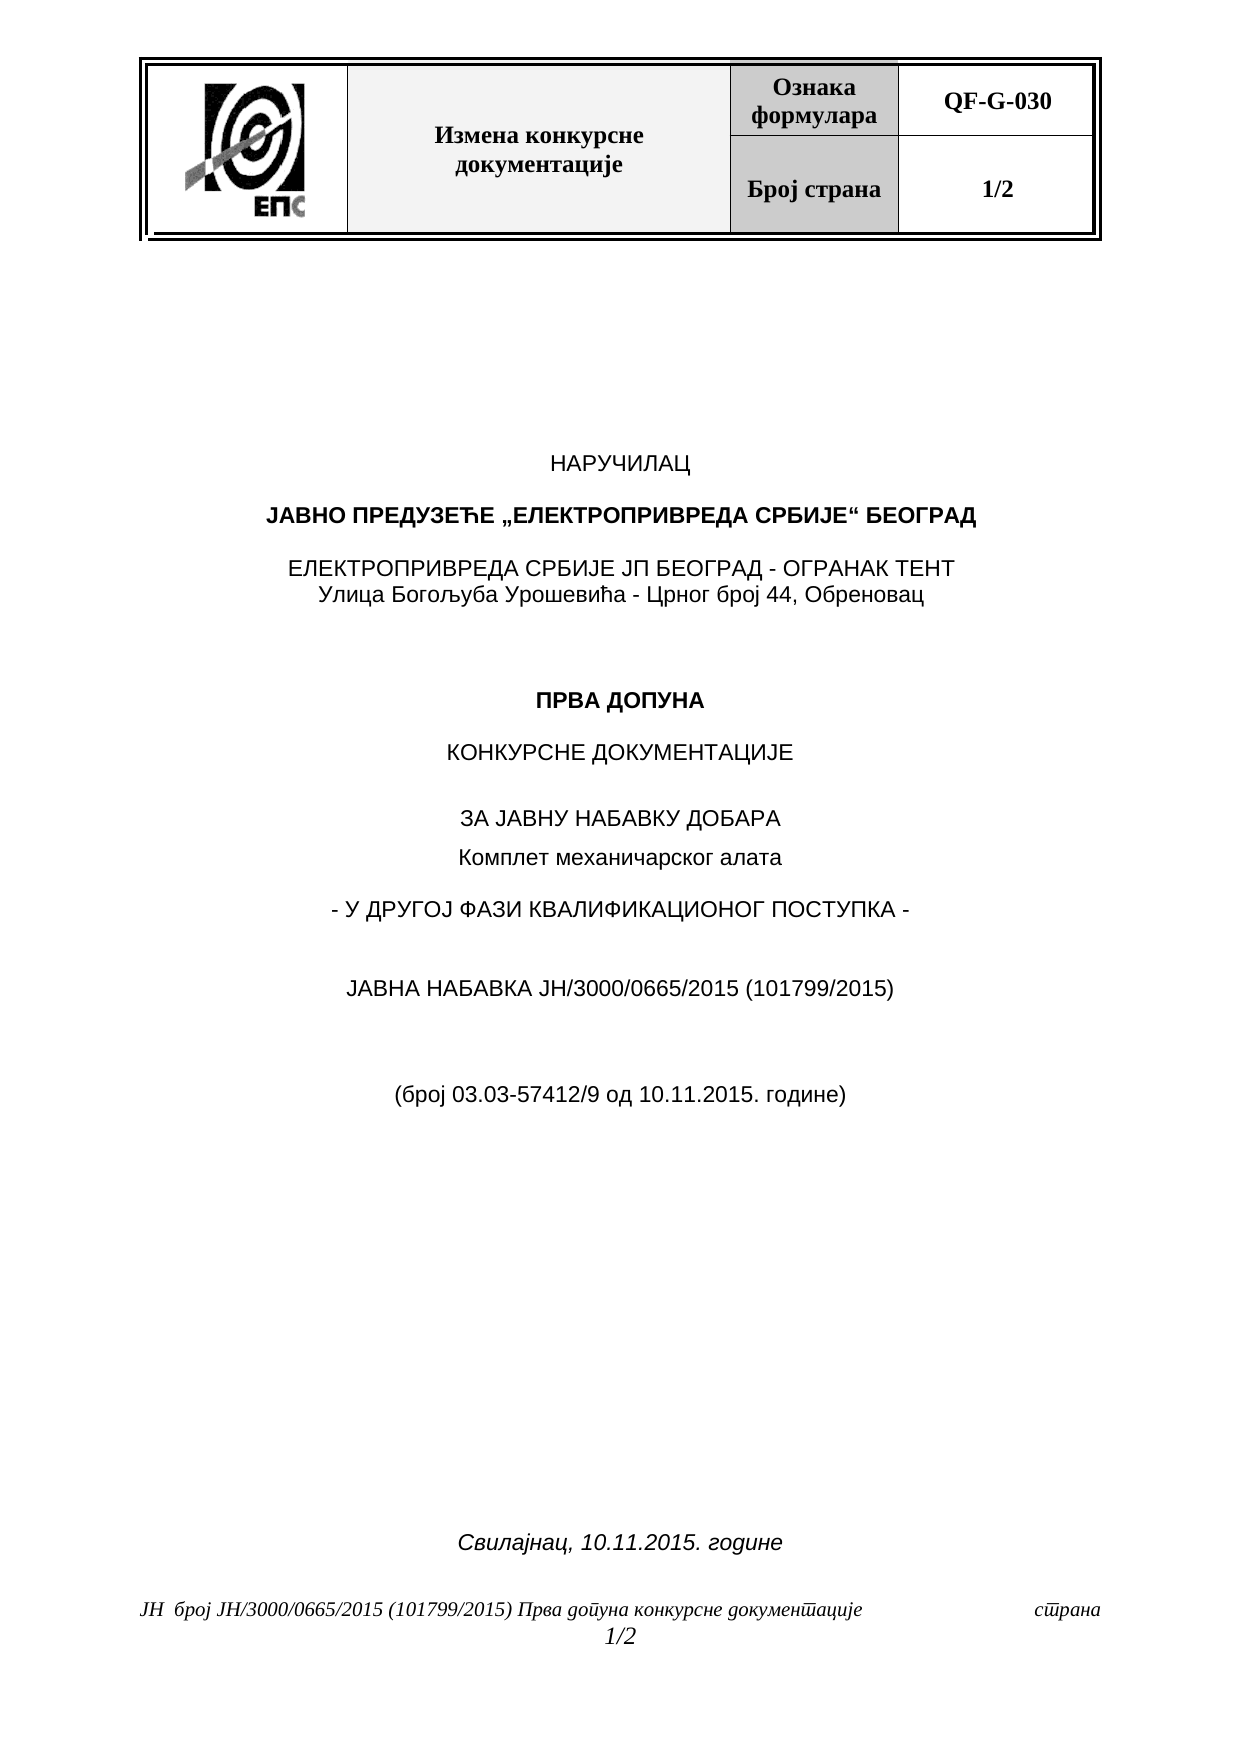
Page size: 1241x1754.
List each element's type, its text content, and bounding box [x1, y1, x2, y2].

text ЈАВНО ПРЕДУЗЕЋЕ „ЕЛЕКТРОПРИВРЕДА СРБИЈЕ“ БЕОГРАД [118, 502, 1124, 528]
text (број 03.03-57412/9 од 10.11.2015. године) [118, 1081, 1122, 1107]
text Комплет механичарског алата [118, 843, 1122, 870]
text - У ДРУГОЈ ФАЗИ КВАЛИФИКАЦИОНОГ ПОСТУПКА - [118, 896, 1122, 922]
text ЈАВНА НАБАВКА ЈН/3000/0665/2015 (101799/2015) [118, 975, 1122, 1002]
text Улица Богољуба Урошевића - Црног број 44, Обреновац [118, 581, 1124, 608]
title НАРУЧИЛАЦ [118, 449, 1122, 476]
text ЕЛЕКТРОПРИВРЕДА СРБИЈЕ ЈП БЕОГРАД - ОГРАНАК ТЕНТ [118, 555, 1124, 581]
text КОНКУРСНЕ ДОКУМЕНТАЦИЈЕ [118, 739, 1122, 766]
text ЗА ЈАВНУ НАБАВКУ ДОБАРА [118, 804, 1122, 831]
text Свилајнац, 10.11.2015. године [118, 1529, 1122, 1555]
text ПРВА ДОПУНА [118, 687, 1122, 713]
